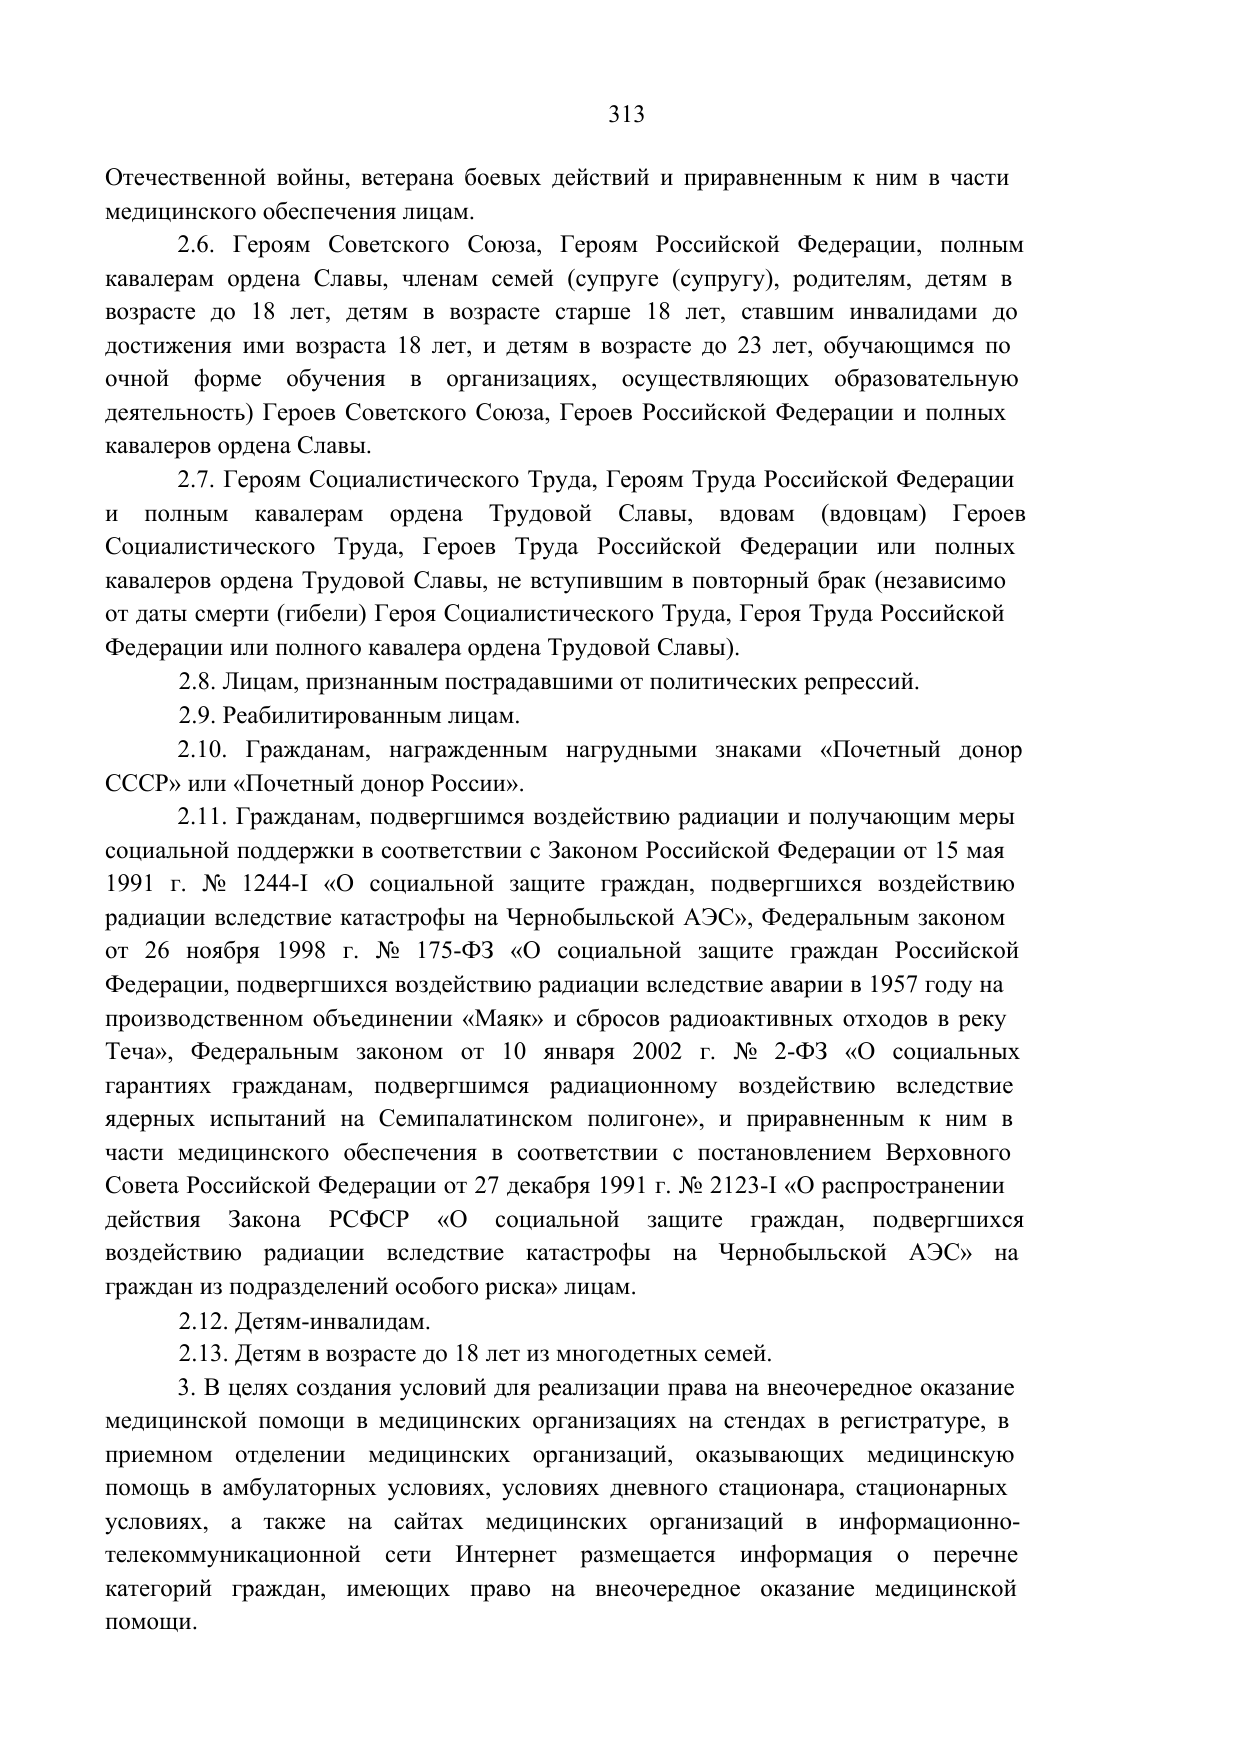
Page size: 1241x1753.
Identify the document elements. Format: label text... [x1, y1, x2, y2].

text 2.12. Детям-инвалидам. [178, 1307, 1230, 1334]
text 2.11. Гражданам, подвергшимся воздействию радиации и получающим меры социальной поддержки в соответствии с Законом Российской Федерации от 15 мая 1991 г. № 1244-I «О социальной защите граждан, подвергшихся воздействию радиации вследствие катастрофы на Чернобыльской АЭС», Федеральным законом от 26 ноября 1998 г. № 175-ФЗ «О социальной защите граждан Российской Федерации, подвергшихся воздействию радиации вследствие аварии в 1957 году на производственном объединении «Маяк» и сбросов радиоактивных отходов в реку Теча», Федеральным законом от 10 января 2002 г. № 2-ФЗ «О социальных гарантиях гражданам, подвергшимся радиационному воздействию вследствие ядерных испытаний на Семипалатинском полигоне», и приравненным к ним в части медицинского обеспечения в соответствии с постановлением Верховного Совета Российской Федерации от 27 декабря 1991 г. № 2123-I «О распространении действия Закона РСФСР «О социальной защите граждан, подвергшихся воздействию радиации вследствие катастрофы на Чернобыльской АЭС» на граждан из подразделений особого риска» лицам. [105, 798, 1230, 1301]
text 2.9. Реабилитированным лицам. [178, 696, 1230, 731]
text 2.6. Героям Советского Союза, Героям Российской Федерации, полным кавалерам ордена Славы, членам семей (супруге (супругу), родителям, детям в возрасте до 18 лет, детям в возрасте старше 18 лет, ставшим инвалидами до достижения ими возраста 18 лет, и детям в возрасте до 23 лет, обучающимся по очной форме обучения в организациях, осуществляющих образовательную деятельность) Героев Советского Союза, Героев Российской Федерации и полных кавалеров ордена Славы. [105, 226, 1230, 461]
text 3. В целях создания условий для реализации права на внеочередное оказание медицинской помощи в медицинских организациях на стендах в регистратуре, в приемном отделении медицинских организаций, оказывающих медицинскую помощь в амбулаторных условиях, условиях дневного стационара, стационарных условиях, а также на сайтах медицинских организаций в информационно- телекоммуникационной сети Интернет размещается информация о перечне категорий граждан, имеющих право на внеочередное оказание медицинской помощи. [105, 1368, 1230, 1637]
text 2.7. Героям Социалистического Труда, Героям Труда Российской Федерации и полным кавалерам ордена Трудовой Славы, вдовам (вдовцам) Героев Социалистического Труда, Героев Труда Российской Федерации или полных кавалеров ордена Трудовой Славы, не вступившим в повторный брак (независимо от даты смерти (гибели) Героя Социалистического Труда, Героя Труда Российской Федерации или полного кавалера ордена Трудовой Славы). [105, 461, 1230, 662]
text 2.13. Детям в возрасте до 18 лет из многодетных семей. [178, 1340, 1230, 1367]
text 2.8. Лицам, признанным пострадавшими от политических репрессий. [178, 662, 1230, 696]
text 2.10. Гражданам, награжденным нагрудными знаками «Почетный донор СССР» или «Почетный донор России». [105, 731, 1230, 798]
text Отечественной войны, ветерана боевых действий и приравненным к ним в части медицинского обеспечения лицам. [105, 159, 1230, 226]
text 313 [608, 108, 1230, 126]
